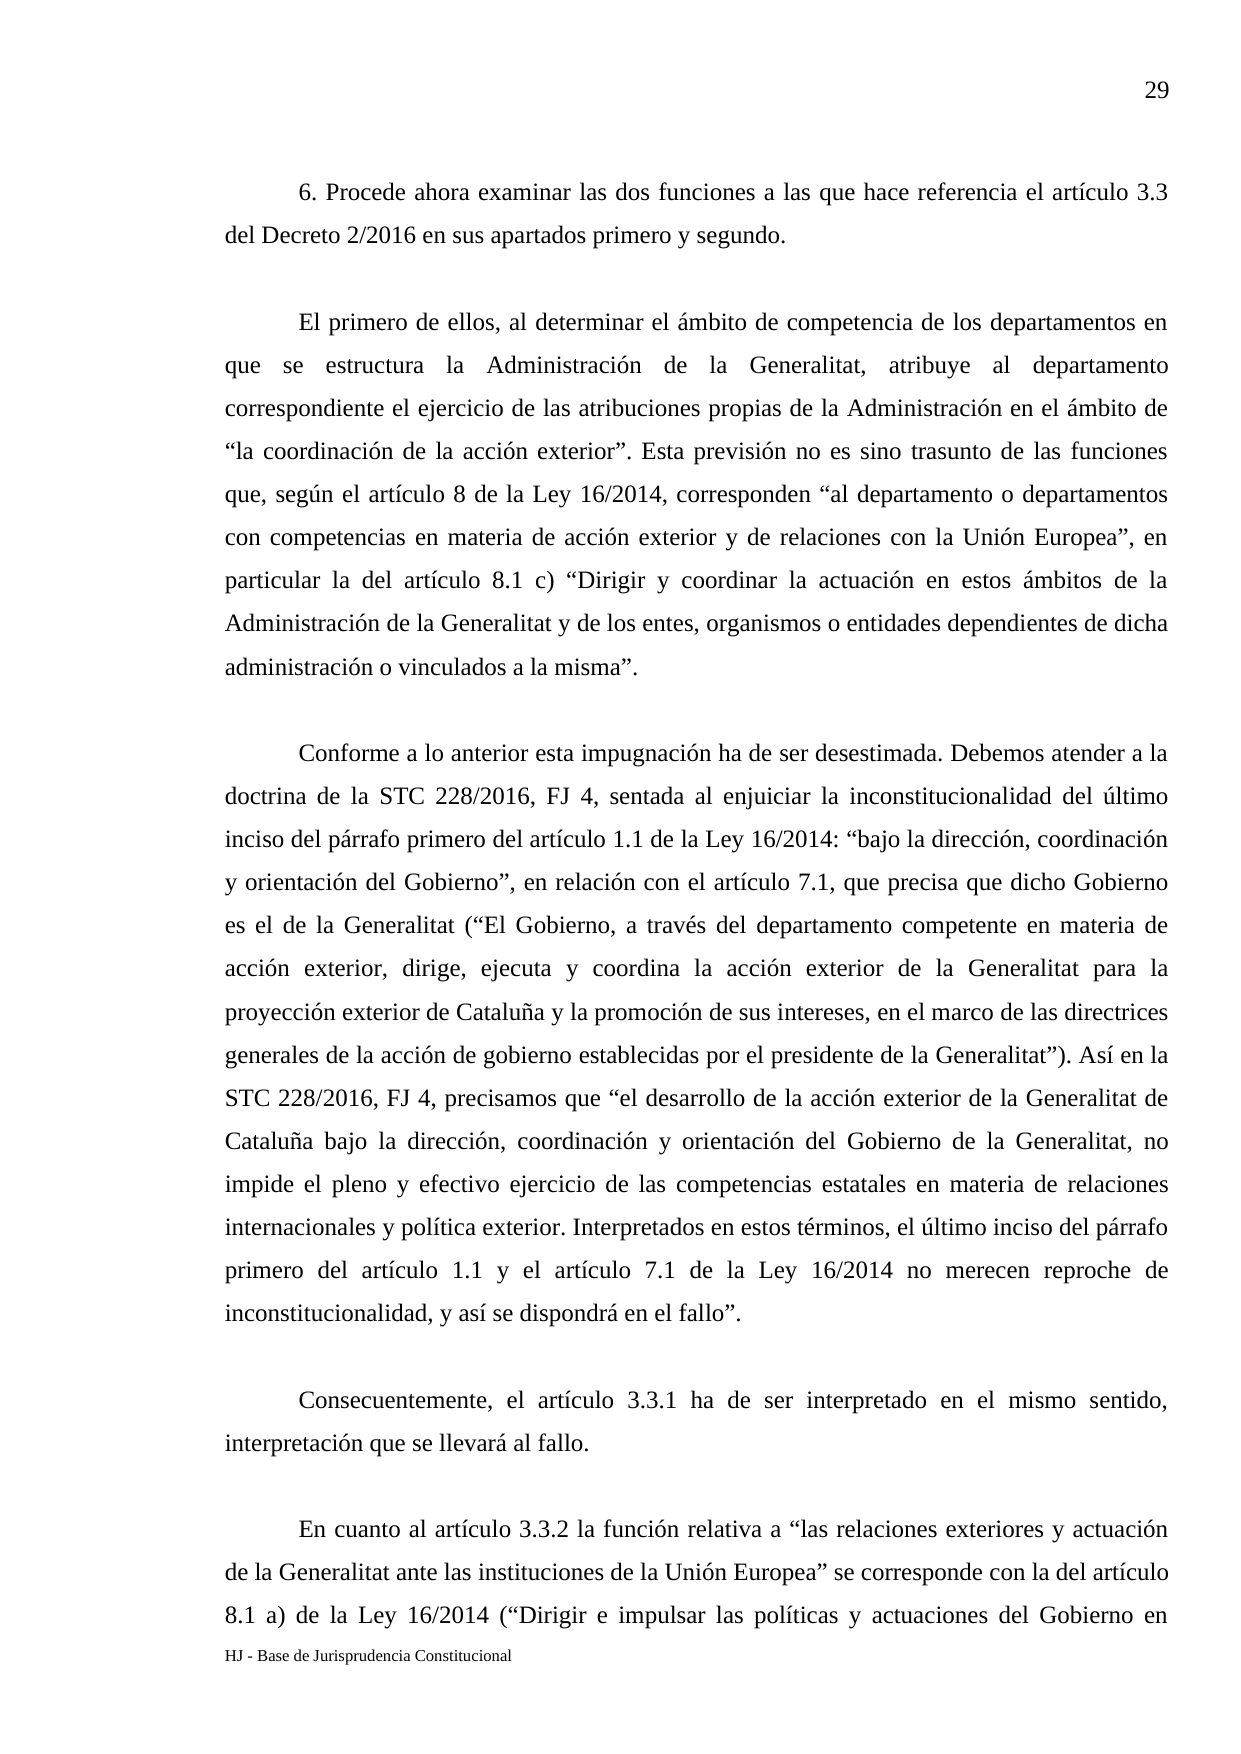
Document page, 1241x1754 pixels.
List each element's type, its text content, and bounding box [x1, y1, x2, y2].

text El primero de ellos, al determinar el ámbito de competencia de los departamentos en que se estructura la Administración de la Generalitat, atribuye al departamento correspondiente el ejercicio de las atribuciones propias de la Administración en el ámbito de “la coordinación de la acción exterior”. Esta previsión no es sino trasunto de las funciones que, según el artículo 8 de la Ley 16/2014, corresponden “al departamento o departamentos con competencias en materia de acción exterior y de relaciones con la Unión Europea”, en particular la del artículo 8.1 c) “Dirigir y coordinar la actuación en estos ámbitos de la Administración de la Generalitat y de los entes, organismos o entidades dependientes de dicha administración o vinculados a la misma”. [224, 307, 1169, 680]
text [224, 1514, 1169, 1629]
text Conforme a lo anterior esta impugnación ha de ser desestimada. Debemos atender a la doctrina de la STC 228/2016, FJ 4, sentada al enjuiciar la inconstitucionalidad del último inciso del párrafo primero del artículo 1.1 de la Ley 16/2014: “bajo la dirección, coordinación y orientación del Gobierno”, en relación con el artículo 7.1, que precisa que dicho Gobierno es el de la Generalitat (“El Gobierno, a través del departamento competente en materia de acción exterior, dirige, ejecuta y coordina la acción exterior de la Generalitat para la proyección exterior de Cataluña y la promoción de sus intereses, en el marco de las directrices generales de la acción de gobierno establecidas por el presidente de la Generalitat”). Así en la STC 228/2016, FJ 4, precisamos que “el desarrollo de la acción exterior de la Generalitat de Cataluña bajo la dirección, coordinación y orientación del Gobierno de la Generalitat, no impide el pleno y efectivo ejercicio de las competencias estatales en materia de relaciones internacionales y política exterior. Interpretados en estos términos, el último inciso del párrafo primero del artículo 1.1 y el artículo 7.1 de la Ley 16/2014 no merecen reproche de inconstitucionalidad, y así se dispondrá en el fallo”. [224, 738, 1169, 1327]
text 6. Procede ahora examinar las dos funciones a las que hace referencia el artículo 3.3 del Decreto 2/2016 en sus apartados primero y segundo. [224, 177, 1169, 249]
text Consecuentemente, el artículo 3.3.1 ha de ser interpretado en el mismo sentido, interpretación que se llevará al fallo. [224, 1385, 1169, 1457]
